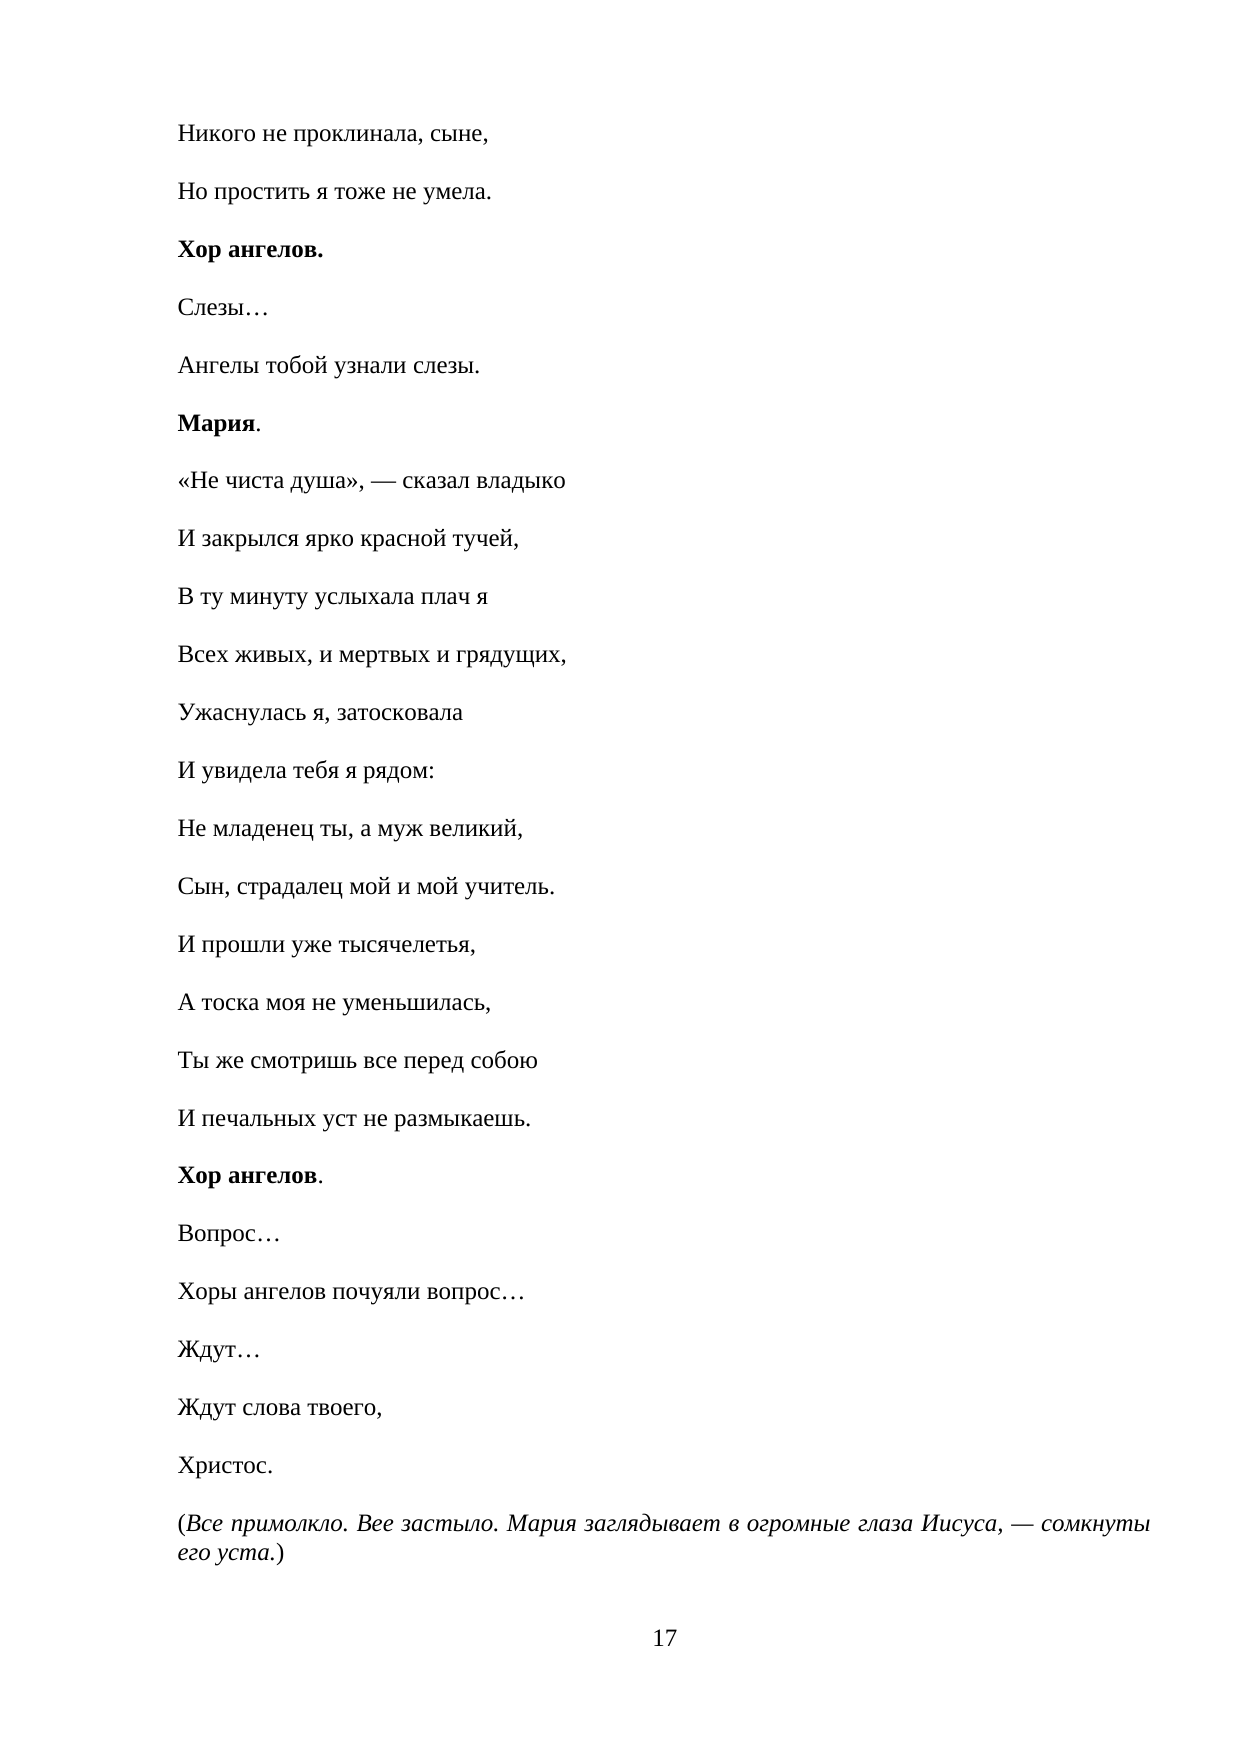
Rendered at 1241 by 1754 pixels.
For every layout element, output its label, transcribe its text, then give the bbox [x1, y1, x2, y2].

text Сын, страдалец мой и мой учитель. [177, 871, 1152, 900]
text Хор ангелов. [177, 234, 1152, 263]
text И печальных уст не размыкаешь. [177, 1103, 1152, 1131]
text Ждут… [177, 1334, 1152, 1363]
text «Не чиста душа», — сказал владыко [177, 466, 1152, 494]
text Не младенец ты, а муж великий, [177, 813, 1152, 842]
text В ту минуту услыхала плач я [177, 581, 1152, 610]
text Но простить я тоже не умела. [177, 176, 1152, 205]
text Христос. [177, 1450, 1152, 1479]
text Слезы… [177, 292, 1152, 321]
text Мария. [177, 408, 1152, 436]
text Ужаснулась я, затосковала [177, 697, 1152, 726]
text (Все примолкло. Bee застыло. Мария заглядывает в огромные глаза Иисуса, — сомкнуты его уста.) [177, 1508, 1152, 1566]
text И увидела тебя я рядом: [177, 755, 1152, 784]
text Хор ангелов. [177, 1161, 1152, 1189]
text Хоры ангелов почуяли вопрос… [177, 1276, 1152, 1305]
text Никого не проклинала, сыне, [177, 118, 1152, 147]
text И прошли уже тысячелетья, [177, 929, 1152, 958]
text Ангелы тобой узнали слезы. [177, 350, 1152, 378]
text Ждут слова твоего, [177, 1392, 1152, 1421]
text Вопрос… [177, 1218, 1152, 1247]
text А тоска моя не уменьшилась, [177, 987, 1152, 1016]
text Ты же смотришь все перед собою [177, 1045, 1152, 1073]
text И закрылся ярко красной тучей, [177, 523, 1152, 552]
text Всех живых, и мертвых и грядущих, [177, 639, 1152, 668]
